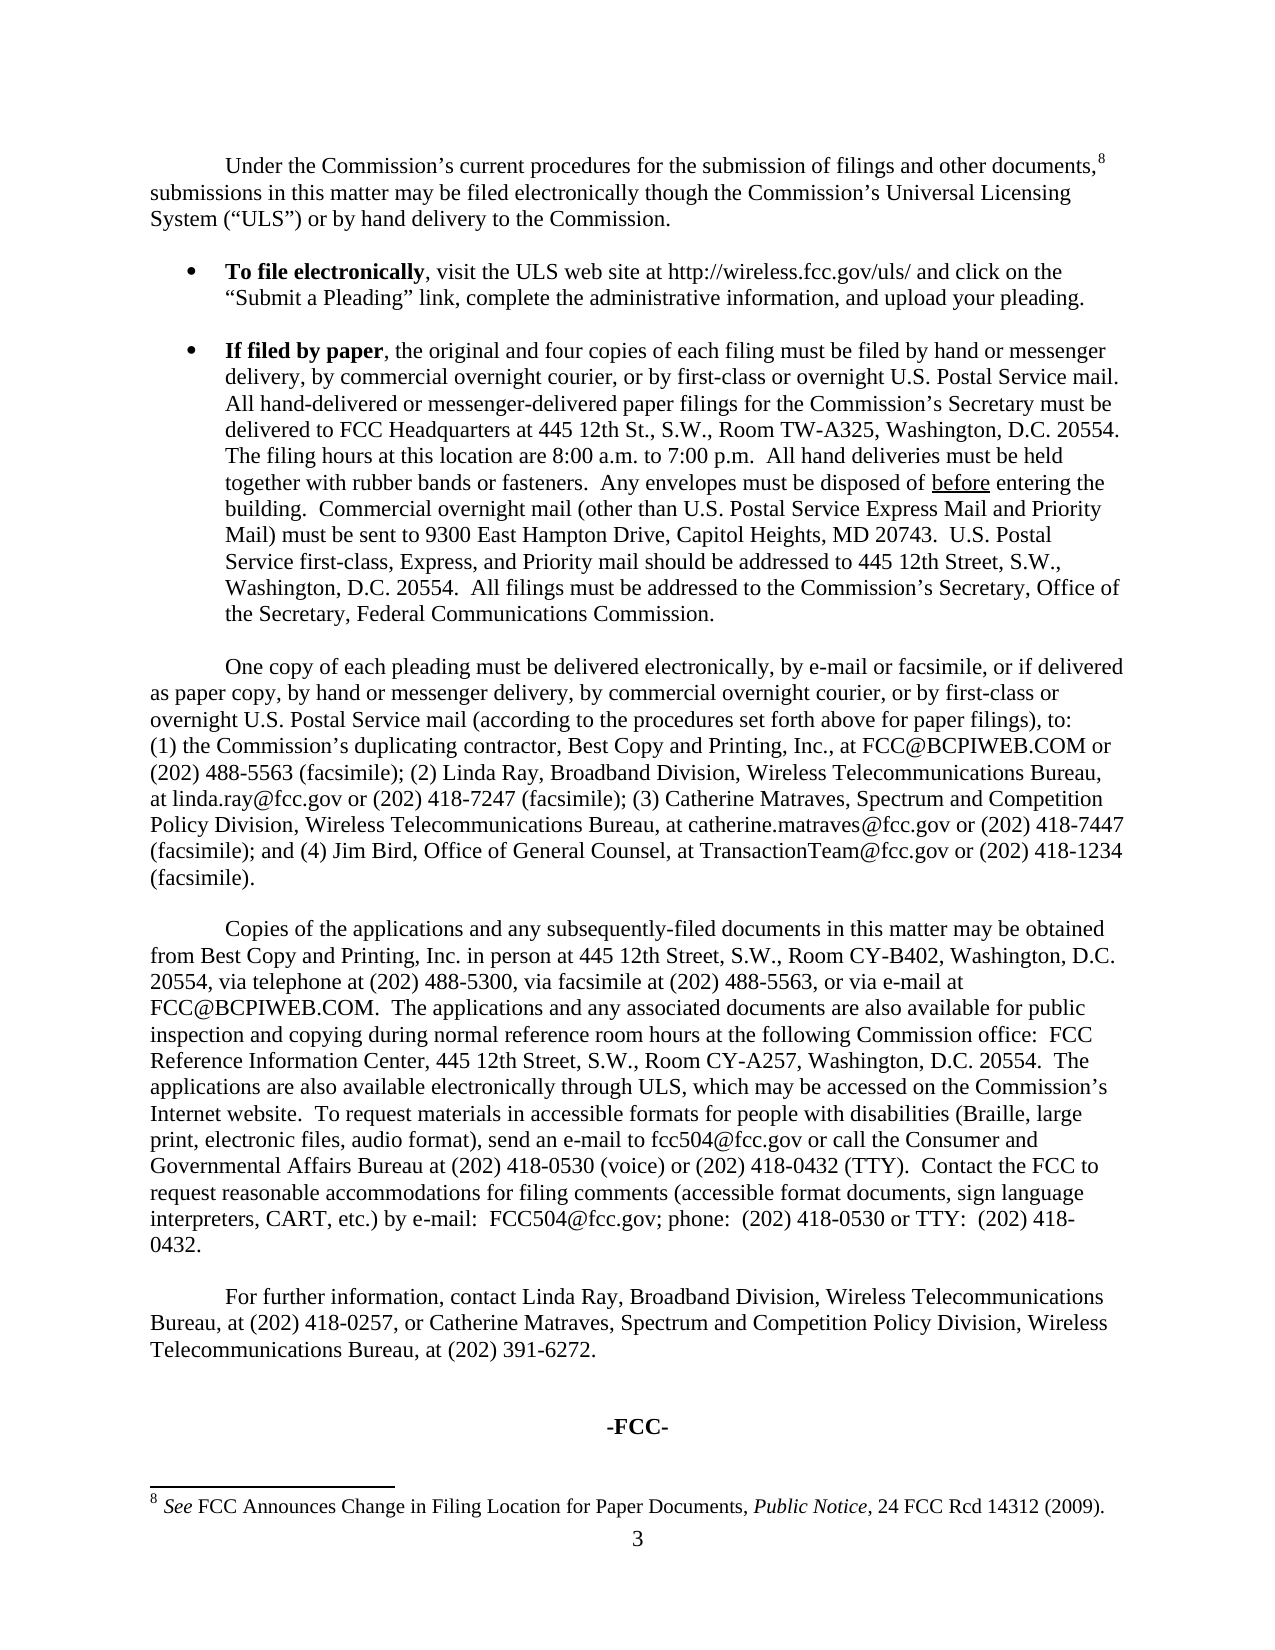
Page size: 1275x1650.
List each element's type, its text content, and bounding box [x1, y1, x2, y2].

text Copies of the applications and any subsequently-filed documents in this matter may be obtained from Best Copy and Printing, Inc. in person at 445 12th Street, S.W., Room CY-B402, Washington, D.C. 20554, via telephone at (202) 488-5300, via facsimile at (202) 488-5563, or via e-mail at FCC@BCPIWEB.COM. The applications and any associated documents are also available for public inspection and copying during normal reference room hours at the following Commission office: FCC Reference Information Center, 445 12th Street, S.W., Room CY-A257, Washington, D.C. 20554. The applications are also available electronically through ULS, which may be accessed on the Commission’s Internet website. To request materials in accessible formats for people with disabilities (Braille, large print, electronic files, audio format), send an e-mail to fcc504@fcc.gov or call the Consumer and Governmental Affairs Bureau at (202) 418-0530 (voice) or (202) 418-0432 (TTY). Contact the FCC to request reasonable accommodations for filing comments (accessible format documents, sign language interpreters, CART, etc.) by e-mail: FCC504@fcc.gov; phone: (202) 418-0530 or TTY: (202) 418-0432. [150, 915, 1125, 1258]
text For further information, contact Linda Ray, Broadband Division, Wireless Telecommunications Bureau, at (202) 418-0257, or Catherine Matraves, Spectrum and Competition Policy Division, Wireless Telecommunications Bureau, at (202) 391-6272. [150, 1283, 1125, 1362]
text Under the Commission’s current procedures for the submission of filings and other documents, submissions in this matter may be filed electronically though the Commission’s Universal Licensing System (“ULS”) or by hand delivery to the Commission. [150, 150, 1125, 231]
list If filed by paper, the original and four copies of each filing must be filed by hand or messenger delivery, by commercial overnight courier, or by first-class or overnight U.S. Postal Service mail. All hand-delivered or messenger-delivered paper filings for the Commission’s Secretary must be delivered to FCC Headquarters at 445 12th St., S.W., Room TW-A325, Washington, D.C. 20554. The filing hours at this location are 8:00 a.m. to 7:00 p.m. All hand deliveries must be held together with rubber bands or fasteners. Any envelopes must be disposed of before entering the building. Commercial overnight mail (other than U.S. Postal Service Express Mail and Priority Mail) must be sent to 9300 East Hampton Drive, Capitol Heights, MD 20743. U.S. Postal Service first-class, Express, and Priority mail should be addressed to 445 12th Street, S.W., Washington, D.C. 20554. All filings must be addressed to the Commission’s Secretary, Office of the Secretary, Federal Communications Commission. [187, 337, 1125, 627]
text -FCC- [150, 1413, 1125, 1440]
text One copy of each pleading must be delivered electronically, by e-mail or facsimile, or if delivered as paper copy, by hand or messenger delivery, by commercial overnight courier, or by first-class or overnight U.S. Postal Service mail (according to the procedures set forth above for paper filings), to: (1) the Commission’s duplicating contractor, Best Copy and Printing, Inc., at FCC@BCPIWEB.COM or (202) 488-5563 (facsimile); (2) Linda Ray, Broadband Division, Wireless Telecommunications Bureau, at linda.ray@fcc.gov or (202) 418-7247 (facsimile); (3) Catherine Matraves, Spectrum and Competition Policy Division, Wireless Telecommunications Bureau, at catherine.matraves@fcc.gov or (202) 418-7447 (facsimile); and (4) Jim Bird, Office of General Counsel, at TransactionTeam@fcc.gov or (202) 418-1234 (facsimile). [150, 653, 1125, 890]
list To file electronically, visit the ULS web site at http://wireless.fcc.gov/uls/ and click on the “Submit a Pleading” link, complete the administrative information, and upload your pleading. [187, 258, 1125, 311]
